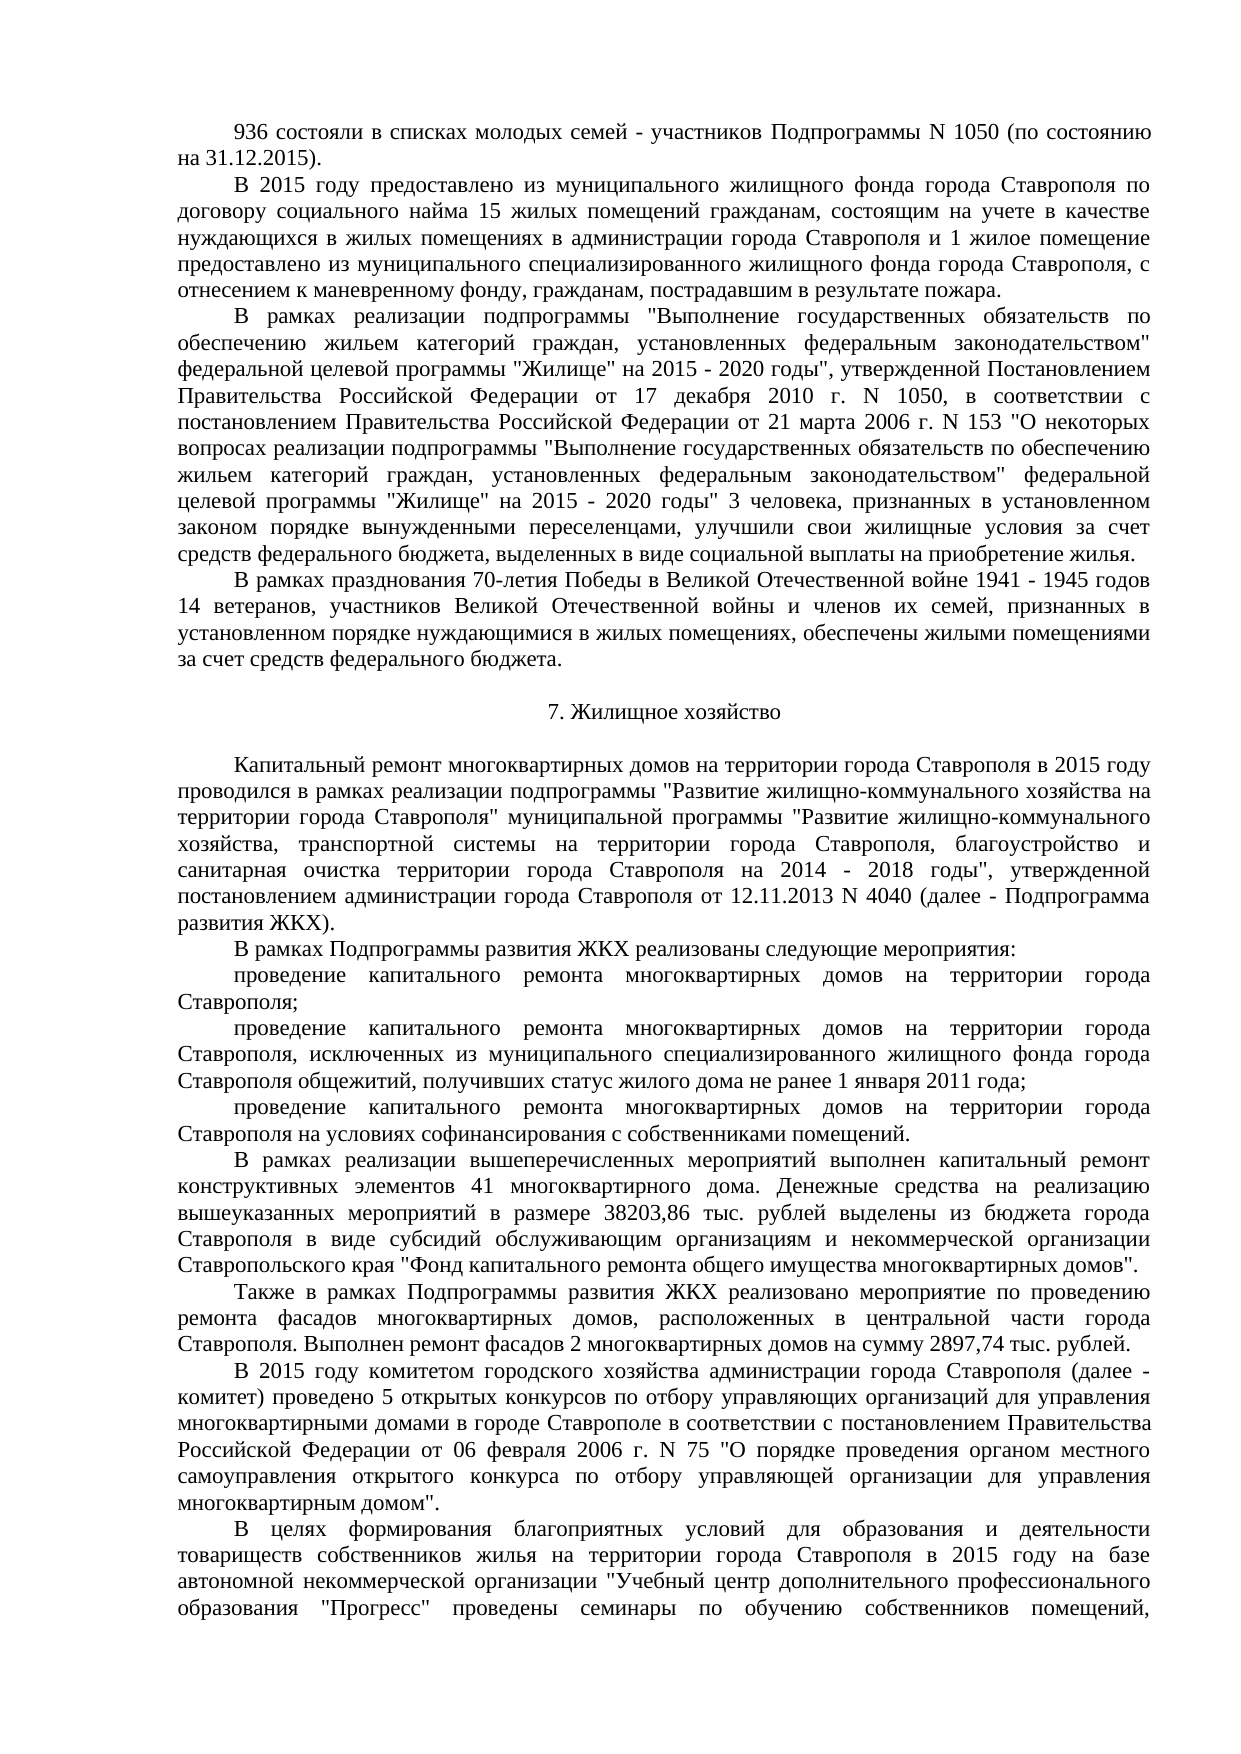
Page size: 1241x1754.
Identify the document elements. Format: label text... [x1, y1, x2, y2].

text проведение капитального ремонта многоквартирных домов на территории города Ставрополя; [177, 961, 1152, 1014]
text В рамках реализации вышеперечисленных мероприятий выполнен капитальный ремонт конструктивных элементов 41 многоквартирного дома. Денежные средства на реализацию вышеуказанных мероприятий в размере 38203,86 тыс. рублей выделены из бюджета города Ставрополя в виде субсидий обслуживающим организациям и некоммерческой организации Ставропольского края "Фонд капитального ремонта общего имущества многоквартирных домов". [177, 1146, 1152, 1278]
text Также в рамках Подпрограммы развития ЖКХ реализовано мероприятие по проведению ремонта фасадов многоквартирных домов, расположенных в центральной части города Ставрополя. Выполнен ремонт фасадов 2 многоквартирных домов на сумму 2897,74 тыс. рублей. [177, 1278, 1152, 1357]
text проведение капитального ремонта многоквартирных домов на территории города Ставрополя на условиях софинансирования с собственниками помещений. [177, 1093, 1152, 1146]
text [177, 1515, 1152, 1620]
text 936 состояли в списках молодых семей - участников Подпрограммы N 1050 (по состоянию на 31.12.2015). [177, 118, 1152, 171]
text 7. Жилищное хозяйство [177, 698, 1152, 724]
text В рамках реализации подпрограммы "Выполнение государственных обязательств по обеспечению жильем категорий граждан, установленных федеральным законодательством" федеральной целевой программы "Жилище" на 2015 - 2020 годы", утвержденной Постановлением Правительства Российской Федерации от 17 декабря 2010 г. N 1050, в соответствии с постановлением Правительства Российской Федерации от 21 марта 2006 г. N 153 "О некоторых вопросах реализации подпрограммы "Выполнение государственных обязательств по обеспечению жильем категорий граждан, установленных федеральным законодательством" федеральной целевой программы "Жилище" на 2015 - 2020 годы" 3 человека, признанных в установленном законом порядке вынужденными переселенцами, улучшили свои жилищные условия за счет средств федерального бюджета, выделенных в виде социальной выплаты на приобретение жилья. [177, 303, 1152, 566]
text В 2015 году предоставлено из муниципального жилищного фонда города Ставрополя по договору социального найма 15 жилых помещений гражданам, состоящим на учете в качестве нуждающихся в жилых помещениях в администрации города Ставрополя и 1 жилое помещение предоставлено из муниципального специализированного жилищного фонда города Ставрополя, с отнесением к маневренному фонду, гражданам, пострадавшим в результате пожара. [177, 171, 1152, 303]
text проведение капитального ремонта многоквартирных домов на территории города Ставрополя, исключенных из муниципального специализированного жилищного фонда города Ставрополя общежитий, получивших статус жилого дома не ранее 1 января 2011 года; [177, 1014, 1152, 1093]
text В рамках Подпрограммы развития ЖКХ реализованы следующие мероприятия: [177, 935, 1152, 961]
text Капитальный ремонт многоквартирных домов на территории города Ставрополя в 2015 году проводился в рамках реализации подпрограммы "Развитие жилищно-коммунального хозяйства на территории города Ставрополя" муниципальной программы "Развитие жилищно-коммунального хозяйства, транспортной системы на территории города Ставрополя, благоустройство и санитарная очистка территории города Ставрополя на 2014 - 2018 годы", утвержденной постановлением администрации города Ставрополя от 12.11.2013 N 4040 (далее - Подпрограмма развития ЖКХ). [177, 751, 1152, 935]
text В рамках празднования 70-летия Победы в Великой Отечественной войне 1941 - 1945 годов 14 ветеранов, участников Великой Отечественной войны и членов их семей, признанных в установленном порядке нуждающимися в жилых помещениях, обеспечены жилыми помещениями за счет средств федерального бюджета. [177, 566, 1152, 672]
text В 2015 году комитетом городского хозяйства администрации города Ставрополя (далее - комитет) проведено 5 открытых конкурсов по отбору управляющих организаций для управления многоквартирными домами в городе Ставрополе в соответствии с постановлением Правительства Российской Федерации от 06 февраля 2006 г. N 75 "О порядке проведения органом местного самоуправления открытого конкурса по отбору управляющей организации для управления многоквартирным домом". [177, 1357, 1152, 1515]
